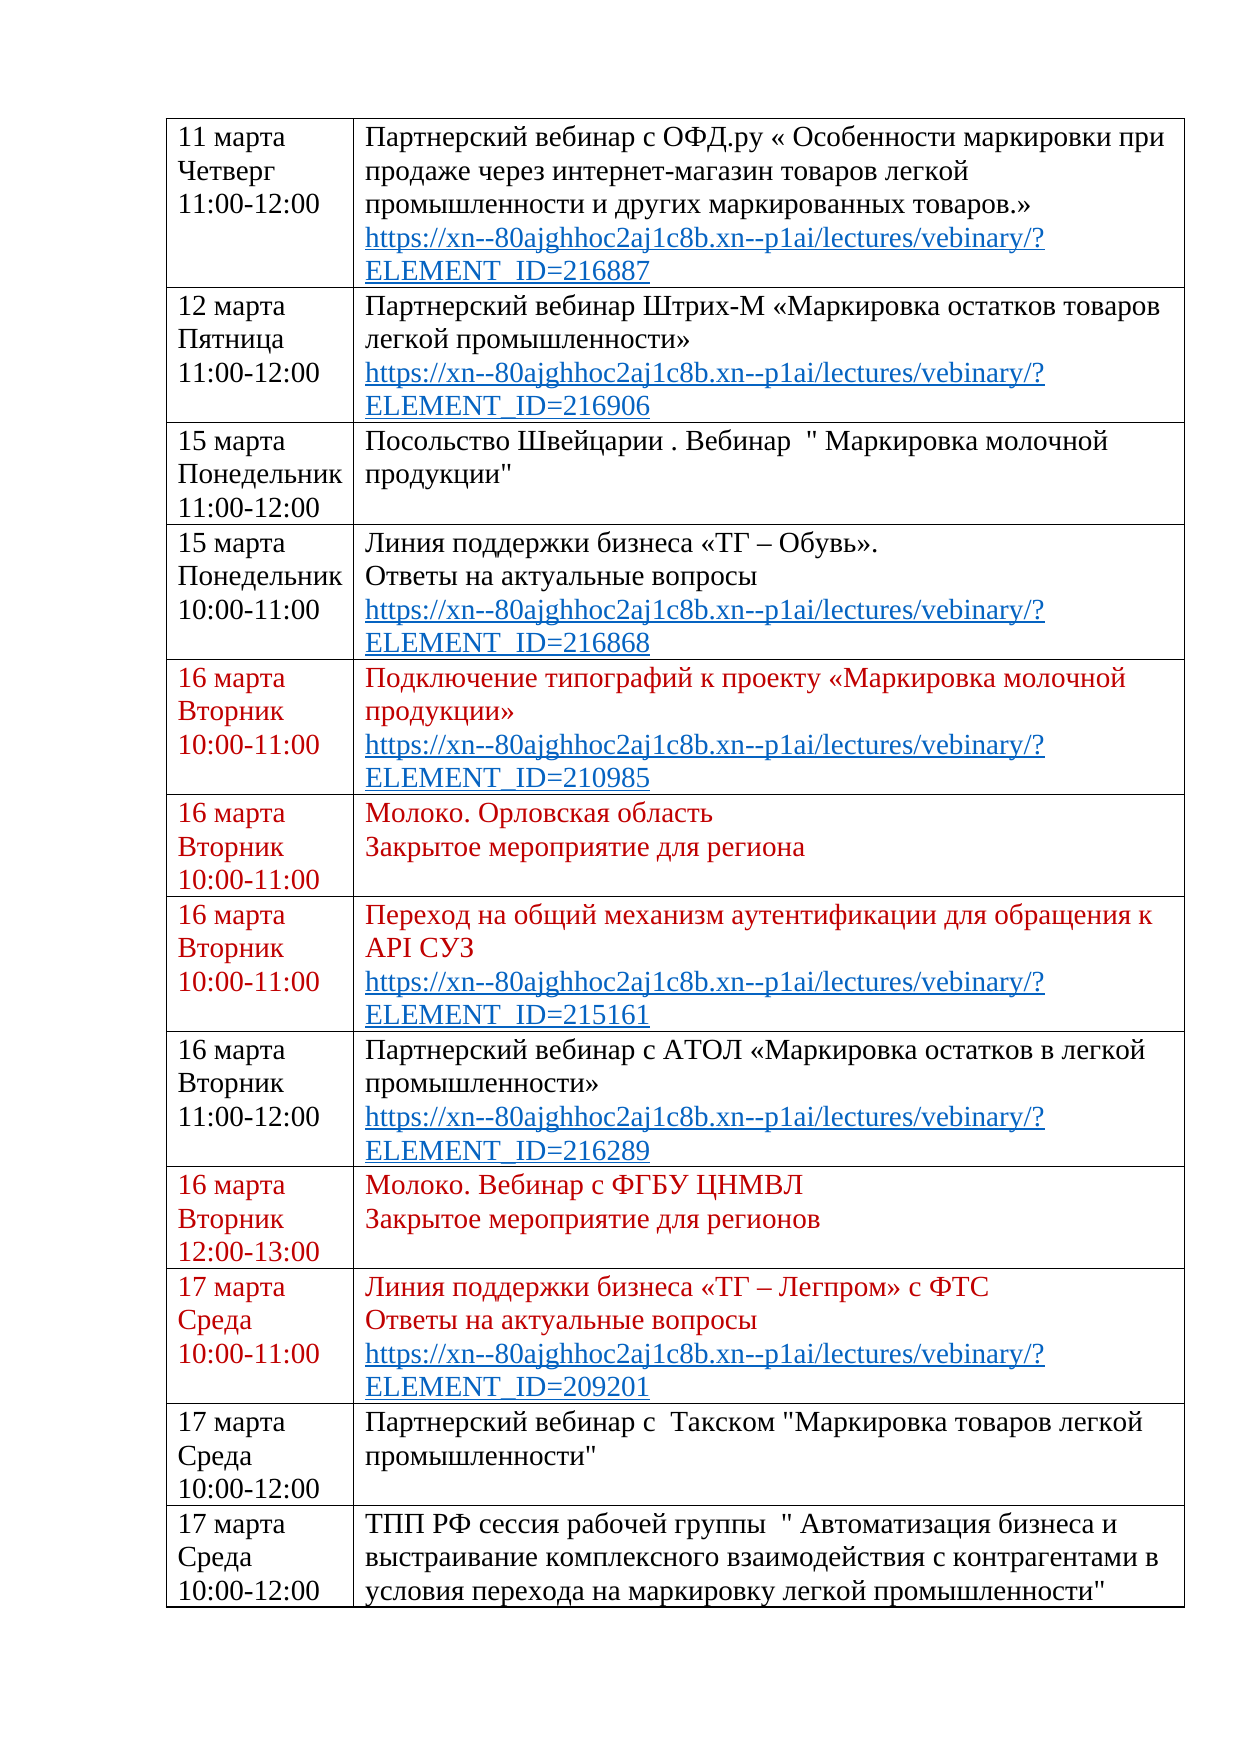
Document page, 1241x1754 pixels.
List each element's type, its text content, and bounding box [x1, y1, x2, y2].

table_cell Партнерский вебинар с ОФД.ру « Особенности маркировки при продаже через интернет-магазин товаров легкой промышленности и других маркированных товаров.» https://xn--80ajghhoc2aj1c8b.xn--p1ai/lectures/vebinary/?ELEMENT_ID=216887 [354, 119, 1184, 287]
table_cell ТПП РФ сессия рабочей группы " Автоматизация бизнеса и выстраивание комплексного взаимодействия с контрагентами в условия перехода на маркировку легкой промышленности" [354, 1506, 1184, 1606]
table_cell 16 марта Вторник 10:00-11:00 [167, 660, 353, 794]
table_cell Молоко. Вебинар с ФГБУ ЦНМВЛ Закрытое мероприятие для регионов [354, 1167, 1184, 1268]
table_cell Партнерский вебинар Штрих-М «Маркировка остатков товаров легкой промышленности» https://xn--80ajghhoc2aj1c8b.xn--p1ai/lectures/vebinary/?ELEMENT_ID=216906 [354, 288, 1184, 422]
table_cell 15 марта Понедельник 10:00-11:00 [167, 525, 353, 659]
table_cell Посольство Швейцарии . Вебинар " Маркировка молочной продукции" [354, 423, 1184, 524]
table_cell Линия поддержки бизнеса «ТГ – Легпром» с ФТС Ответы на актуальные вопросы https://xn--80ajghhoc2aj1c8b.xn--p1ai/lectures/vebinary/?ELEMENT_ID=209201 [354, 1269, 1184, 1403]
table_cell Партнерский вебинар с Такском "Маркировка товаров легкой промышленности" [354, 1404, 1184, 1505]
table_cell 17 марта Среда 10:00-12:00 [167, 1404, 353, 1505]
table_cell 16 марта Вторник 10:00-11:00 [167, 897, 353, 1031]
table_cell 16 марта Вторник 10:00-11:00 [167, 795, 353, 896]
table_cell 16 марта Вторник 12:00-13:00 [167, 1167, 353, 1268]
table_cell 16 марта Вторник 11:00-12:00 [167, 1032, 353, 1166]
table_cell 15 марта Понедельник 11:00-12:00 [167, 423, 353, 524]
table_cell Подключение типографий к проекту «Маркировка молочной продукции» https://xn--80ajghhoc2aj1c8b.xn--p1ai/lectures/vebinary/?ELEMENT_ID=210985 [354, 660, 1184, 794]
table_cell 11 марта Четверг 11:00-12:00 [167, 119, 353, 287]
table_cell 12 марта Пятница 11:00-12:00 [167, 288, 353, 422]
table_cell Молоко. Орловская область Закрытое мероприятие для региона [354, 795, 1184, 896]
table_cell 17 марта Среда 10:00-11:00 [167, 1269, 353, 1403]
table_cell Переход на общий механизм аутентификации для обращения к API СУЗ https://xn--80ajghhoc2aj1c8b.xn--p1ai/lectures/vebinary/?ELEMENT_ID=215161 [354, 897, 1184, 1031]
table_cell Линия поддержки бизнеса «ТГ – Обувь». Ответы на актуальные вопросы https://xn--80ajghhoc2aj1c8b.xn--p1ai/lectures/vebinary/?ELEMENT_ID=216868 [354, 525, 1184, 659]
table_cell 17 марта Среда 10:00-12:00 [167, 1506, 353, 1606]
table_cell Партнерский вебинар с АТОЛ «Маркировка остатков в легкой промышленности» https://xn--80ajghhoc2aj1c8b.xn--p1ai/lectures/vebinary/?ELEMENT_ID=216289 [354, 1032, 1184, 1166]
